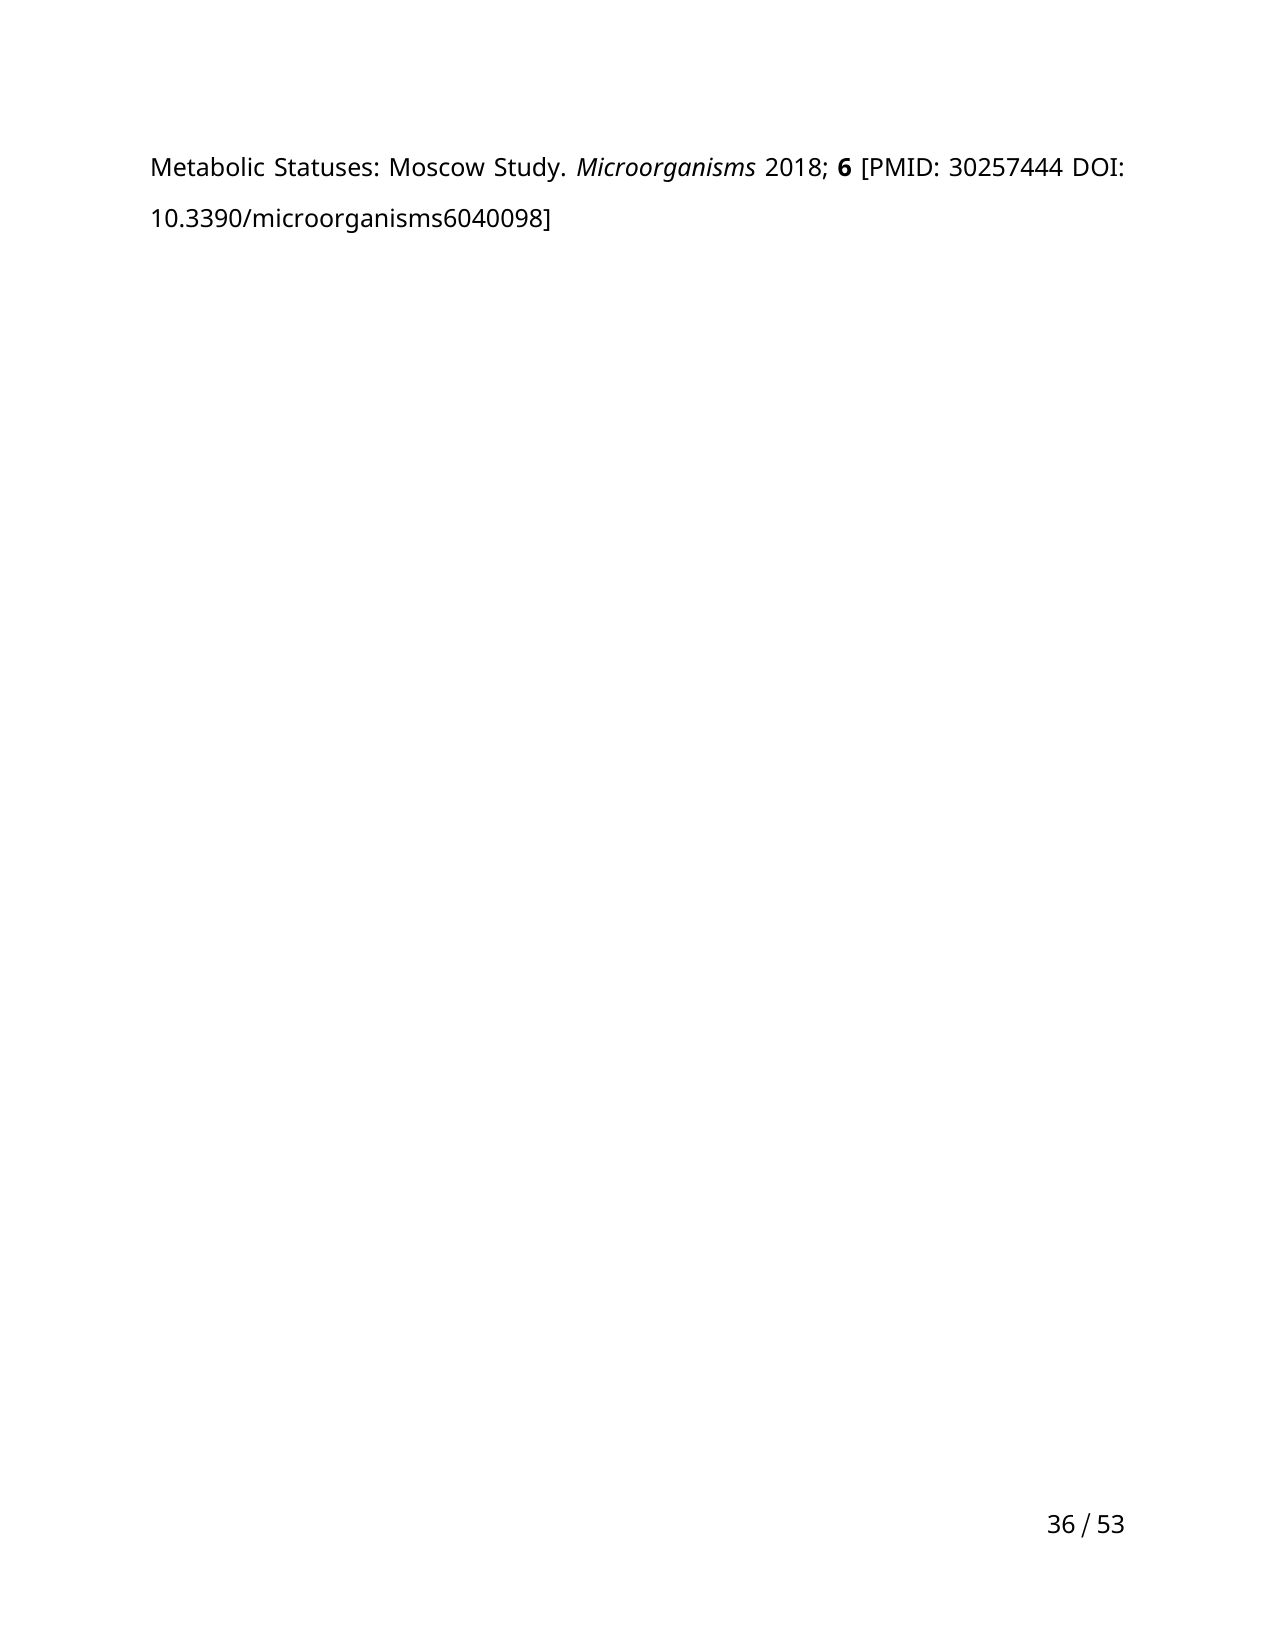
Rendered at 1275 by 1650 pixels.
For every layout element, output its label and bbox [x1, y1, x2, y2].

text [150, 150, 1125, 235]
